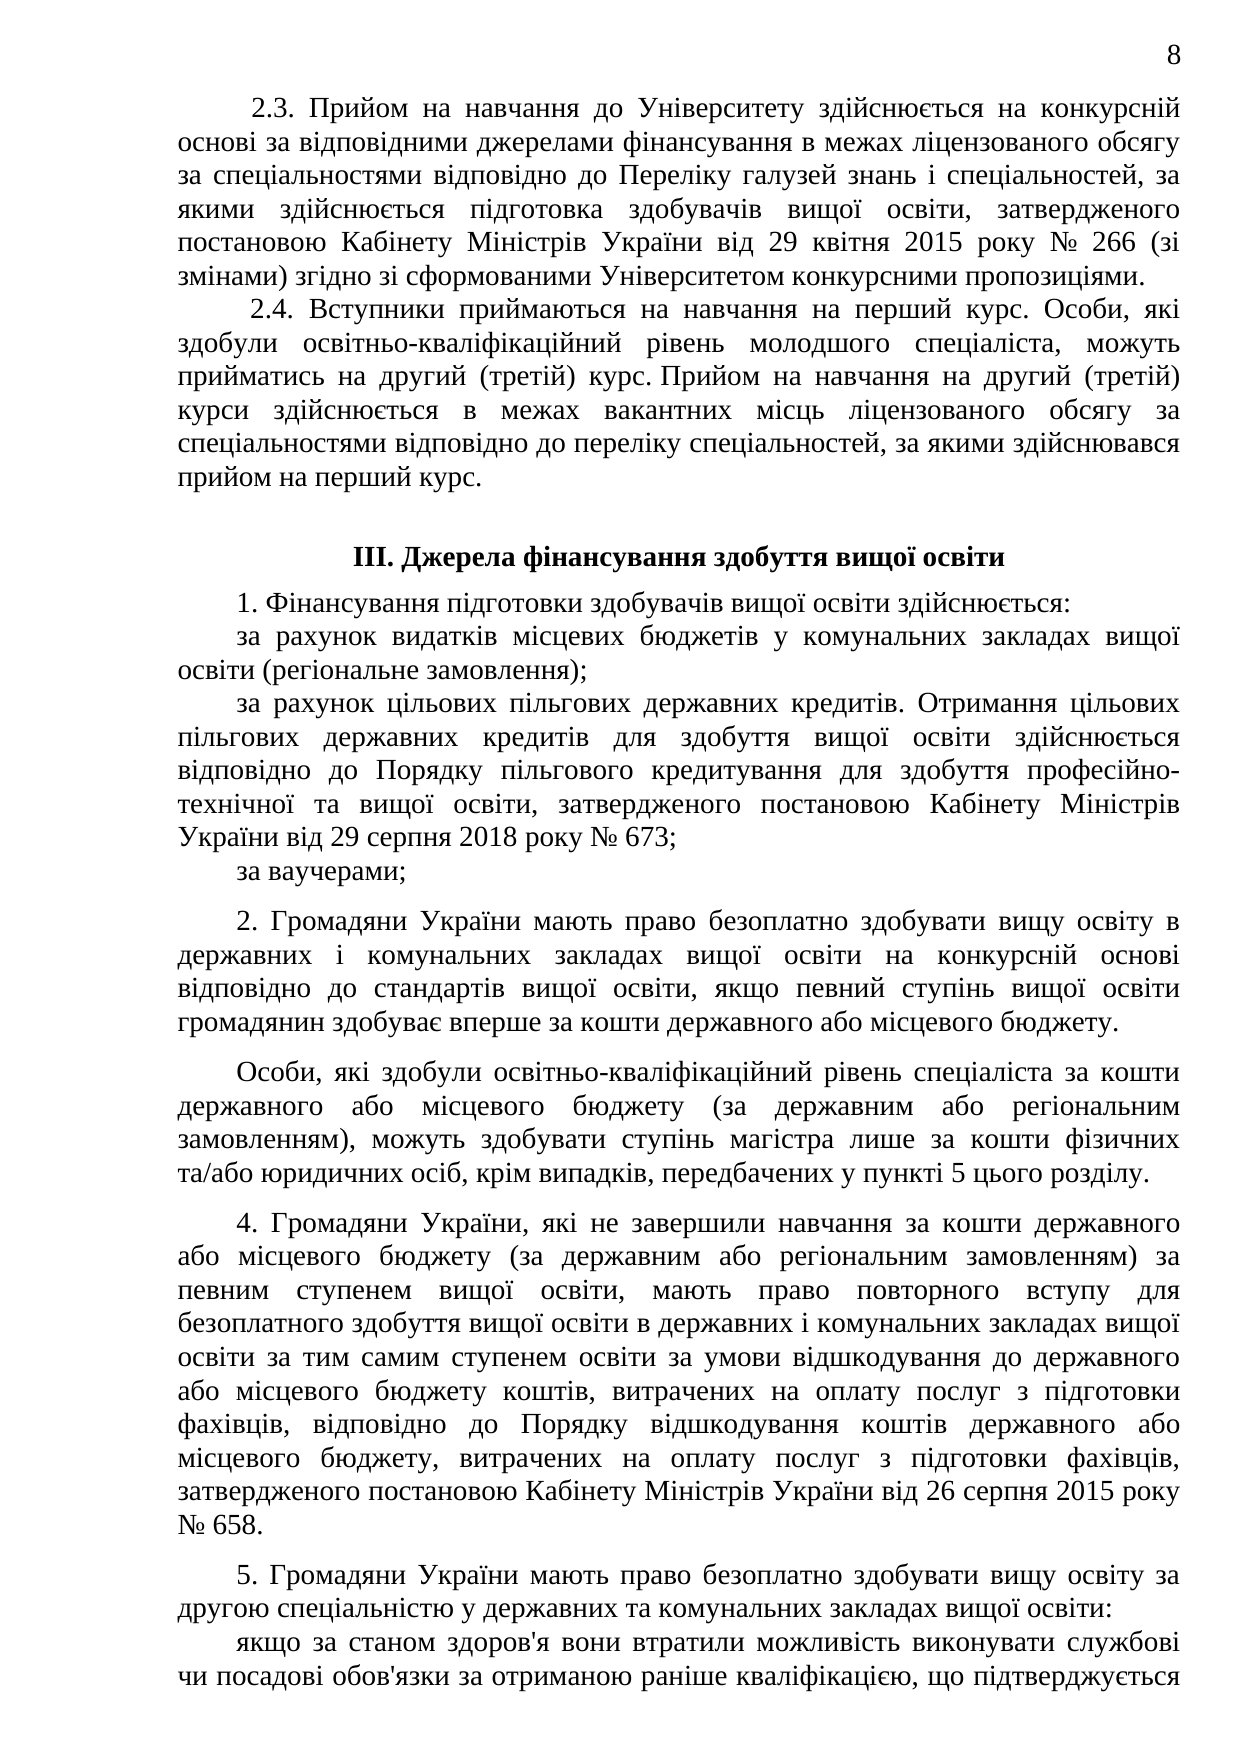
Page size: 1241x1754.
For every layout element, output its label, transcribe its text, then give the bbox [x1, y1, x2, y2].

text ІІІ. Джерела фінансування здобуття вищої освіти [177, 539, 1181, 572]
text 1. Фінансування підготовки здобувачів вищої освіти здійснюється: [177, 585, 1181, 618]
text 5. Громадяни України мають право безоплатно здобувати вищу освіту за другою спеціальністю у державних та комунальних закладах вищої освіти: [177, 1557, 1181, 1624]
text за ваучерами; [177, 853, 1181, 887]
text за рахунок цільових пільгових державних кредитів. Отримання цільових пільгових державних кредитів для здобуття вищої освіти здійснюється відповідно до Порядку пільгового кредитування для здобуття професійно-технічної та вищої освіти, затвердженого постановою Кабінету Міністрів України від 29 серпня 2018 року № 673; [177, 685, 1181, 853]
list Прийом на навчання до Університету здійснюється на конкурсній основі за відповідними джерелами фінансування в межах ліцензованого обсягу за спеціальностями відповідно до Переліку галузей знань і спеціальностей, за якими здійснюється підготовка здобувачів вищої освіти, затвердженого постановою Кабінету Міністрів України від 29 квітня 2015 року № 266 (зі змінами) згідно зі сформованими Університетом конкурсними пропозиціями. [177, 90, 1181, 291]
text Особи, які здобули освітньо-кваліфікаційний рівень спеціаліста за кошти державного або місцевого бюджету (за державним або регіональним замовленням), можуть здобувати ступінь магістра лише за кошти фізичних та/або юридичних осіб, крім випадків, передбачених у пункті 5 цього розділу. [177, 1054, 1181, 1188]
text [177, 1624, 1181, 1691]
text 2. Громадяни України мають право безоплатно здобувати вищу освіту в державних і комунальних закладах вищої освіти на конкурсній основі відповідно до стандартів вищої освіти, якщо певний ступінь вищої освіти громадянин здобуває вперше за кошти державного або місцевого бюджету. [177, 903, 1181, 1037]
text за рахунок видатків місцевих бюджетів у комунальних закладах вищої освіти (регіональне замовлення); [177, 618, 1181, 685]
list Вступники приймаються на навчання на перший курс. Особи, які здобули освітньо-кваліфікаційний рівень молодшого спеціаліста, можуть прийматись на другий (третій) курс. Прийом на навчання на другий (третій) курси здійснюється в межах вакантних місць ліцензованого обсягу за спеціальностями відповідно до переліку спеціальностей, за якими здійснювався прийом на перший курс. [177, 291, 1181, 493]
text 4. Громадяни України, які не завершили навчання за кошти державного або місцевого бюджету (за державним або регіональним замовленням) за певним ступенем вищої освіти, мають право повторного вступу для безоплатного здобуття вищої освіти в державних і комунальних закладах вищої освіти за тим самим ступенем освіти за умови відшкодування до державного або місцевого бюджету коштів, витрачених на оплату послуг з підготовки фахівців, відповідно до Порядку відшкодування коштів державного або місцевого бюджету, витрачених на оплату послуг з підготовки фахівців, затвердженого постановою Кабінету Міністрів України від 26 серпня 2015 року № 658. [177, 1205, 1181, 1540]
